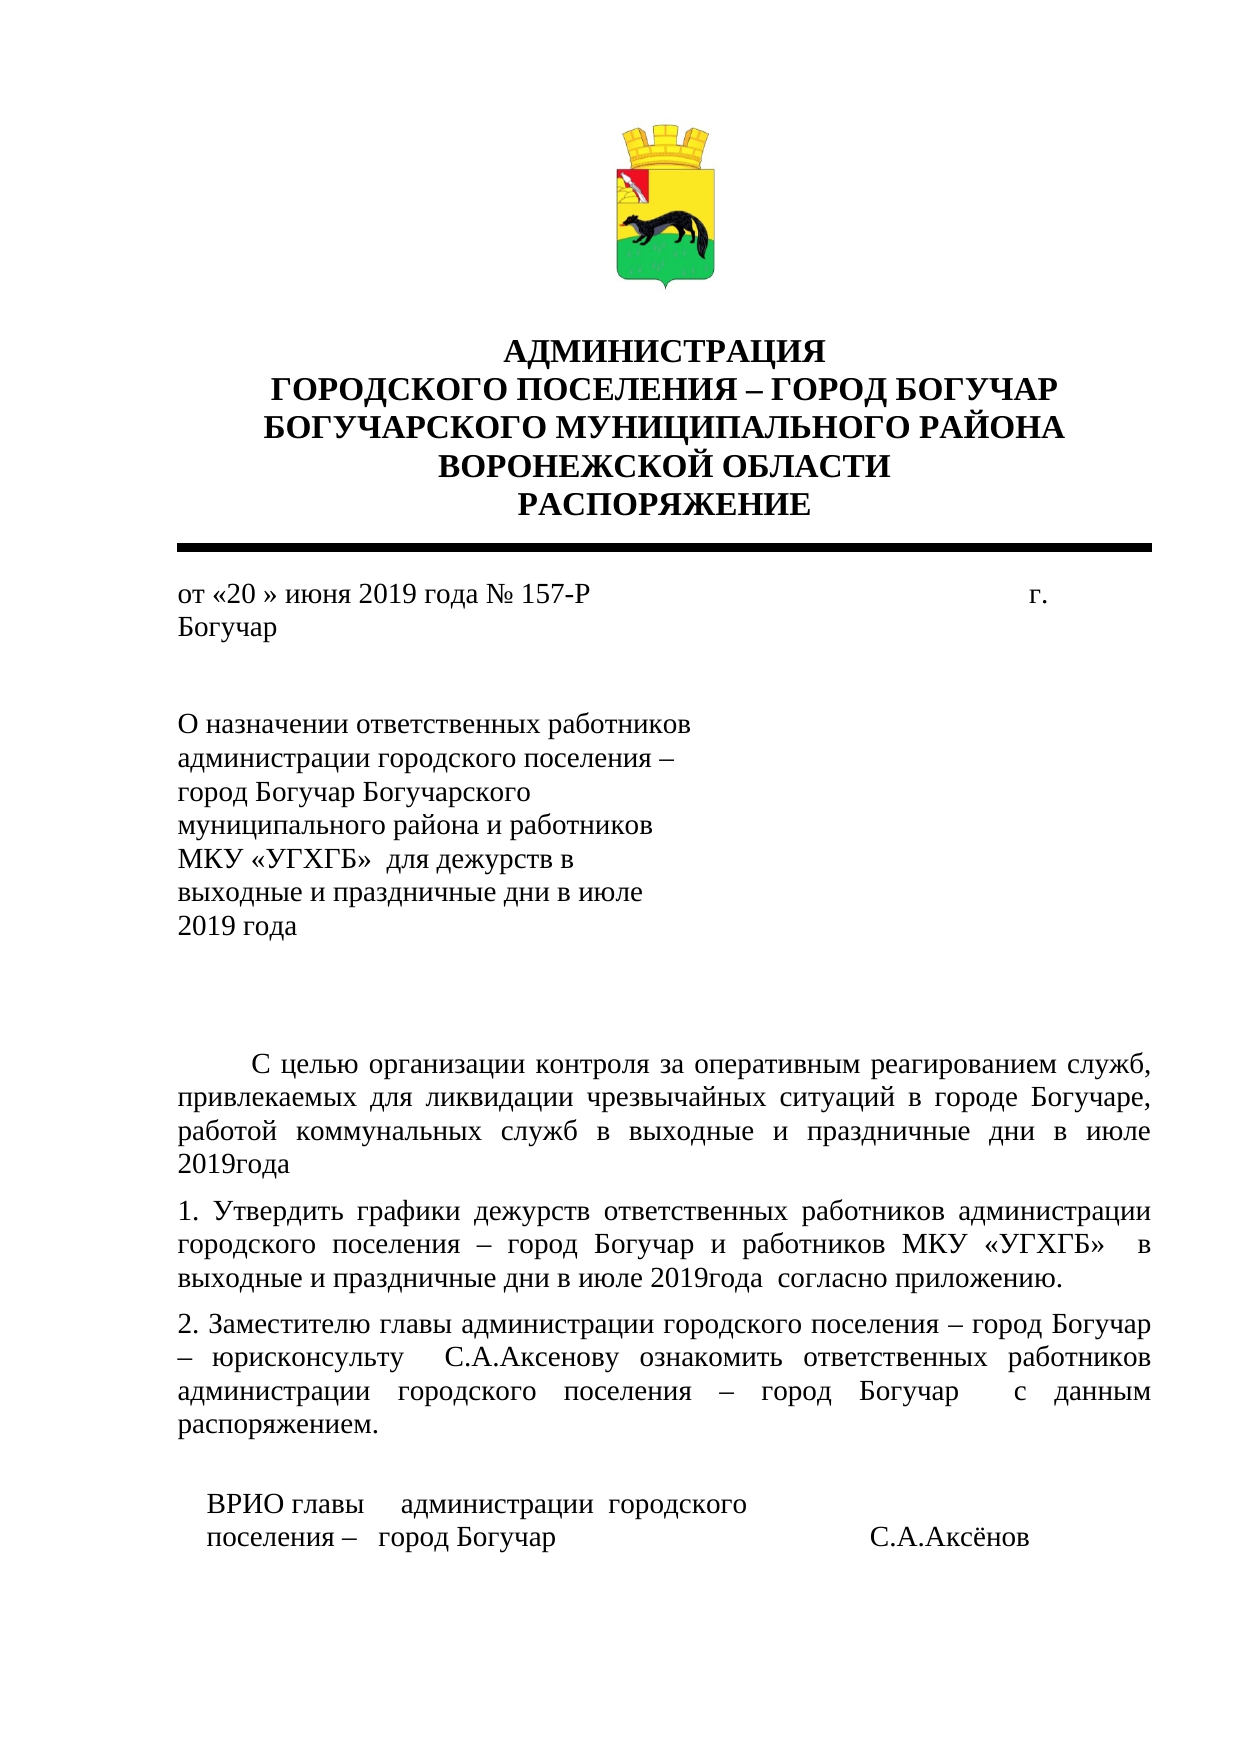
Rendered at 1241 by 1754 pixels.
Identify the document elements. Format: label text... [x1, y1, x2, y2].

text РАСПОРЯЖЕНИЕ [177, 484, 1152, 523]
text С целью организации контроля за оперативным реагированием служб, привлекаемых для ликвидации чрезвычайных ситуаций в городе Богучаре, работой коммунальных служб в выходные и праздничные дни в июле 2019года [177, 1046, 1152, 1180]
text 1. Утвердить графики дежурств ответственных работников администрации городского поселения – город Богучар и работников МКУ «УГХГБ» в выходные и праздничные дни в июле 2019года согласно приложению. [177, 1193, 1152, 1293]
text поселения – город Богучар С.А.Аксёнов [177, 1519, 1152, 1553]
text АДМИНИСТРАЦИЯ [177, 331, 1152, 369]
picture [610, 118, 719, 293]
text О назначении ответственных работников администрации городского поселения – город Богучар Богучарского муниципального района и работников МКУ «УГХГБ» для дежурств в выходные и праздничные дни в июле 2019 года [177, 707, 702, 941]
text ГОРОДСКОГО ПОСЕЛЕНИЯ – ГОРОД БОГУЧАР [177, 369, 1152, 408]
text ВОРОНЕЖСКОЙ ОБЛАСТИ [177, 446, 1152, 484]
text от «20 » июня 2019 года № 157-Р г. Богучар [177, 576, 1152, 643]
text 2. Заместителю главы администрации городского поселения – город Богучар – юрисконсульту С.А.Аксенову ознакомить ответственных работников администрации городского поселения – город Богучар с данным распоряжением. [177, 1306, 1152, 1440]
text БОГУЧАРСКОГО МУНИЦИПАЛЬНОГО РАЙОНА [177, 408, 1152, 446]
text ВРИО главы администрации городского [177, 1486, 1152, 1519]
